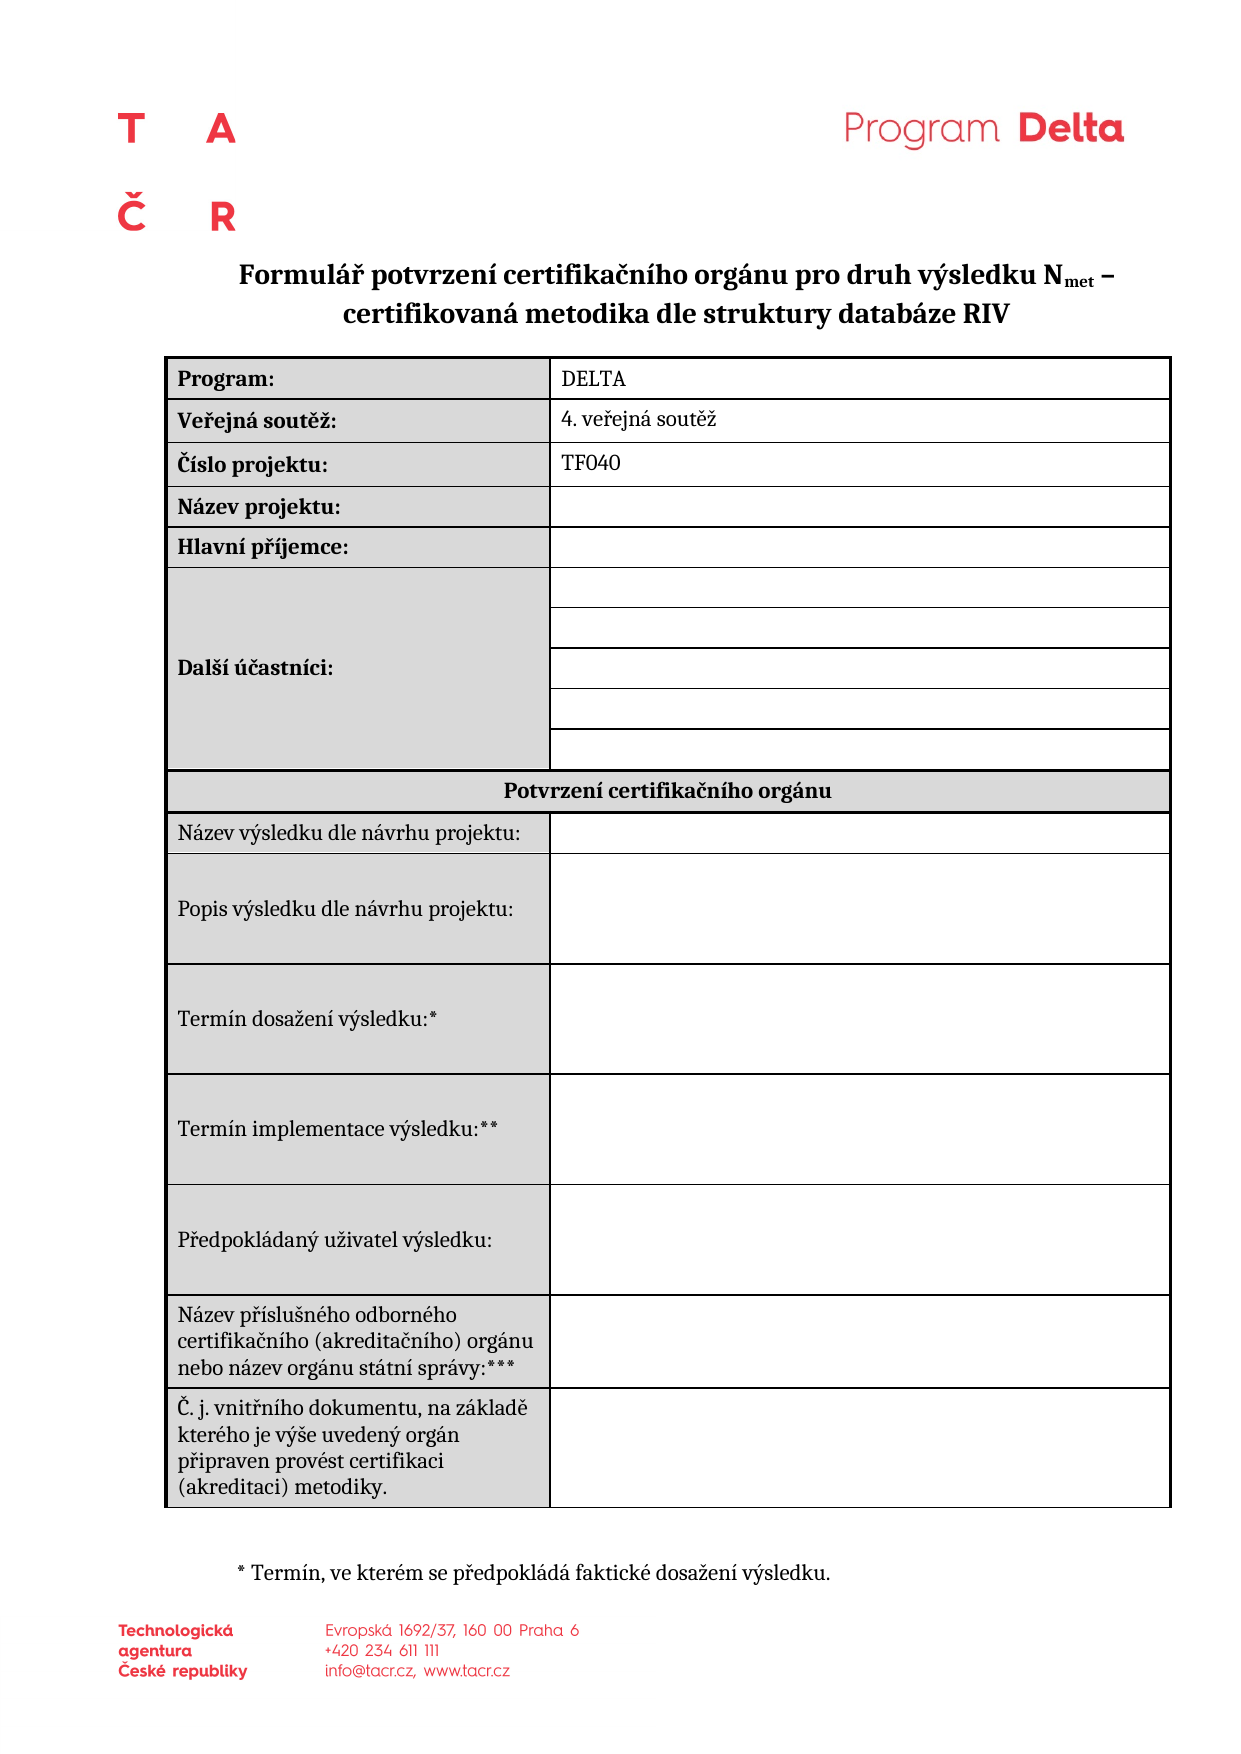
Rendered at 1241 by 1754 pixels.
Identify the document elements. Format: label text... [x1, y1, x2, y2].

table_cell [551, 1296, 1169, 1387]
table_cell Číslo projektu: [168, 443, 549, 486]
table_cell 4. veřejná soutěž [551, 400, 1169, 442]
table_cell [551, 689, 1169, 728]
table_cell [551, 649, 1169, 688]
table_cell Název projektu: [168, 487, 549, 526]
table_cell [551, 1075, 1169, 1184]
table_cell [551, 814, 1169, 852]
table_cell Termín implementace výsledku:** [168, 1075, 549, 1184]
table_cell Popis výsledku dle návrhu projektu: [168, 854, 549, 963]
text * Termín, ve kterém se předpokládá faktické dosažení výsledku. [236, 1559, 1117, 1586]
table_cell [551, 568, 1169, 607]
table_cell [551, 730, 1169, 768]
table_cell Název výsledku dle návrhu projektu: [168, 814, 549, 852]
picture [842, 0, 1241, 161]
table_header Program: [168, 359, 549, 398]
table_cell Č. j. vnitřního dokumentu, na základě kterého je výše uvedený orgán připraven provést certifikaci (akreditaci) metodiky. [168, 1389, 549, 1507]
table_header DELTA [551, 359, 1169, 398]
table_cell [551, 608, 1169, 647]
table_cell Hlavní příjemce: [168, 528, 549, 566]
table_cell Název příslušného odborného certifikačního (akreditačního) orgánu nebo název orgánu státní správy:*** [168, 1296, 549, 1387]
text Formulář potvrzení certifikačního orgánu pro druh výsledku Nmet – certifikovaná metodika dle struktury databáze RIV [236, 258, 1117, 330]
picture [0, 0, 236, 231]
table_cell [551, 854, 1169, 963]
table_cell TF040 [551, 443, 1169, 486]
table_cell [551, 1389, 1169, 1507]
table_cell Termín dosažení výsledku:* [168, 965, 549, 1073]
table_cell [551, 528, 1169, 566]
table_cell Další účastníci: [168, 568, 549, 768]
table_cell [551, 487, 1169, 526]
table_cell Potvrzení certifikačního orgánu [168, 772, 1169, 811]
picture [0, 1616, 656, 1754]
table_cell Veřejná soutěž: [168, 400, 549, 442]
table_cell [551, 965, 1169, 1073]
table_cell Předpokládaný uživatel výsledku: [168, 1185, 549, 1294]
table_cell [551, 1185, 1169, 1294]
